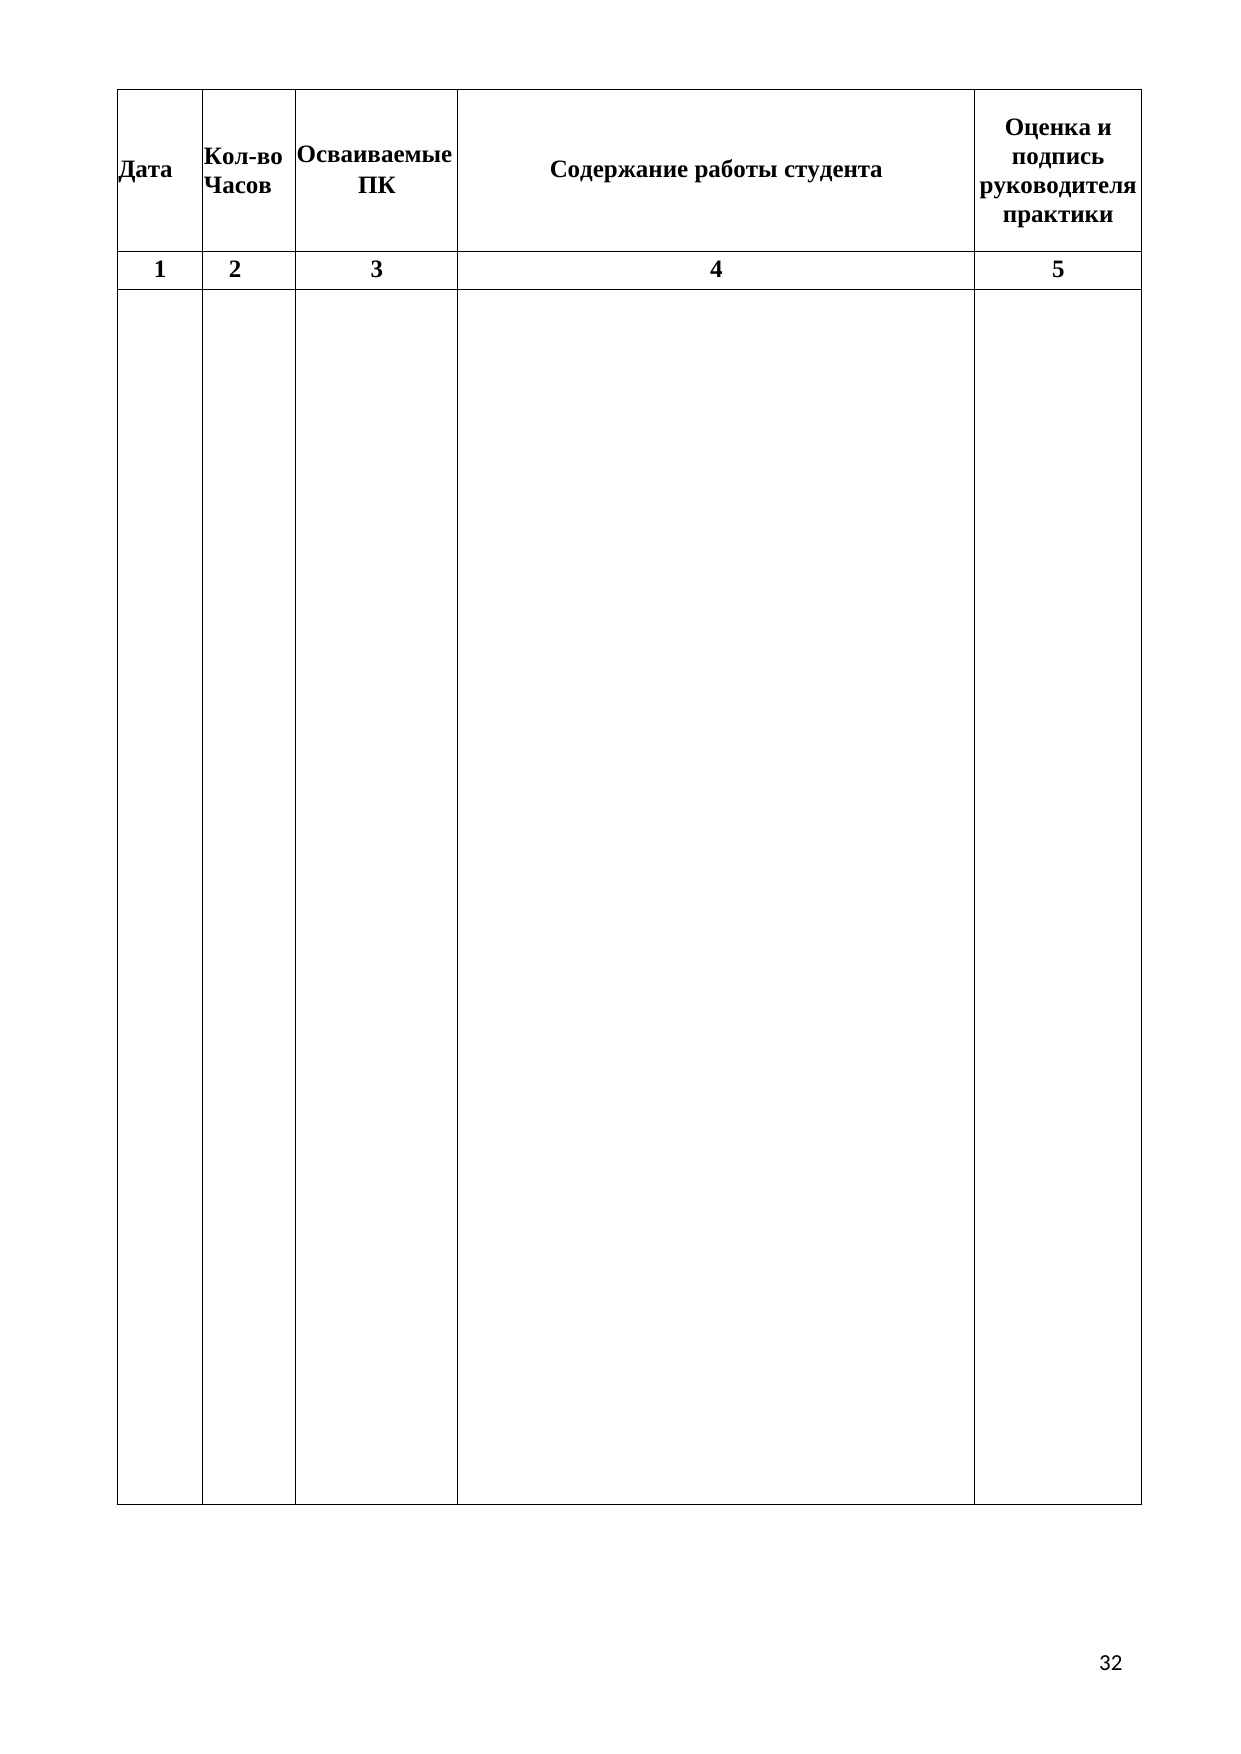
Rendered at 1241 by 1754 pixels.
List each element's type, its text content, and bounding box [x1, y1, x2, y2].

table_cell [203, 290, 295, 1504]
table_cell 3 [296, 252, 457, 289]
table_header Оценка и подпись руководителя практики [975, 90, 1141, 251]
table_header Содержание работы студента [458, 90, 974, 251]
table_header Кол-во Часов [203, 90, 295, 251]
table_header Осваиваемые ПК [296, 90, 457, 251]
table_cell 4 [458, 252, 974, 289]
table_header Дата [118, 90, 202, 251]
table_cell [975, 290, 1141, 1504]
table_cell 5 [975, 252, 1141, 289]
table_cell 1 [118, 252, 202, 289]
table_cell [296, 290, 457, 1504]
table_cell 2 [203, 252, 295, 289]
table_cell [458, 290, 974, 1504]
table_cell [118, 290, 202, 1504]
